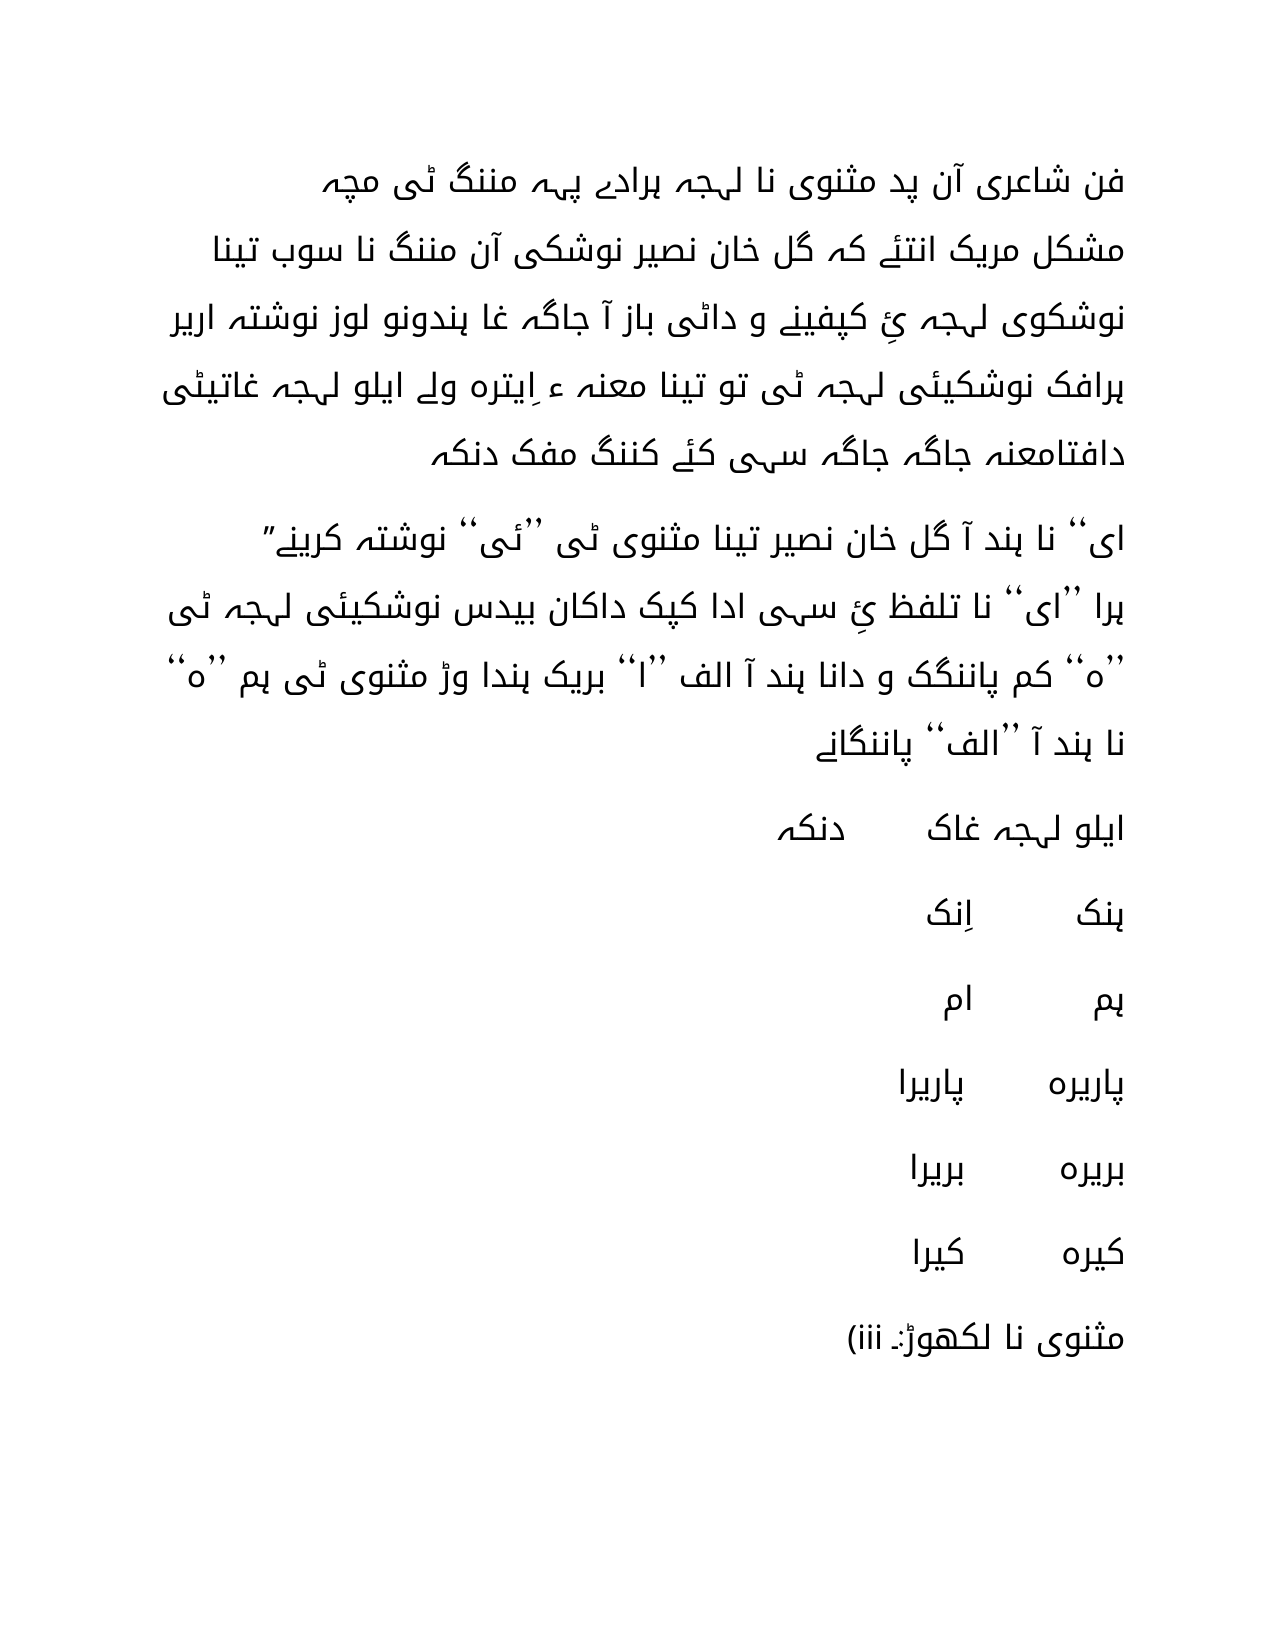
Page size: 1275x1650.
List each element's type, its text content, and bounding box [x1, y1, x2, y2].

text ام ہم [150, 967, 1125, 1030]
text کیرا کیرہ [150, 1222, 1125, 1285]
text دنکہ ایلو لہجہ غاک [150, 797, 1125, 861]
text پاریرا پاریرہ [150, 1052, 1125, 1115]
text فن شاعری آن پد مثنوی نا لہجہ ہرادے پہہ مننگ ٹی مچہ مشکل مریک انتئے کہ گل خان نصیر نوشکی آن مننگ نا سوب تینا نوشکوی لہجہ ئِ کپفینے و داٹی باز آ جاگہ غا ہندونو لوز نوشتہ اریر ہرافک نوشکیئی لہجہ ٹی تو تینا معنہ ء ِایترہ ولے ایلو لہجہ غاتیٹی دافتامعنہ جاگہ جاگہ سہی کئے کننگ مفک دنکہ [150, 150, 1125, 486]
text (iii مثنوی نا لکھوڑ:۔ [150, 1307, 1125, 1370]
text بریرا بریرہ [150, 1137, 1125, 1200]
text اِنک ہنک [150, 882, 1125, 946]
text ’’ای‘‘ نا ہند آ گل خان نصیر تینا مثنوی ٹی ’’ئی‘‘ نوشتہ کرینے ہرا ’’ای‘‘ نا تلفظ ئِ سہی ادا کپک داکان بیدس نوشکیئی لہجہ ٹی ’’ہ‘‘ کم پاننگک و دانا ہند آ الف ’’ا‘‘ بریک ہندا وڑ مثنوی ٹی ہم ’’ہ‘‘ نا ہند آ ’’الف‘‘ پاننگانے [150, 508, 1125, 776]
